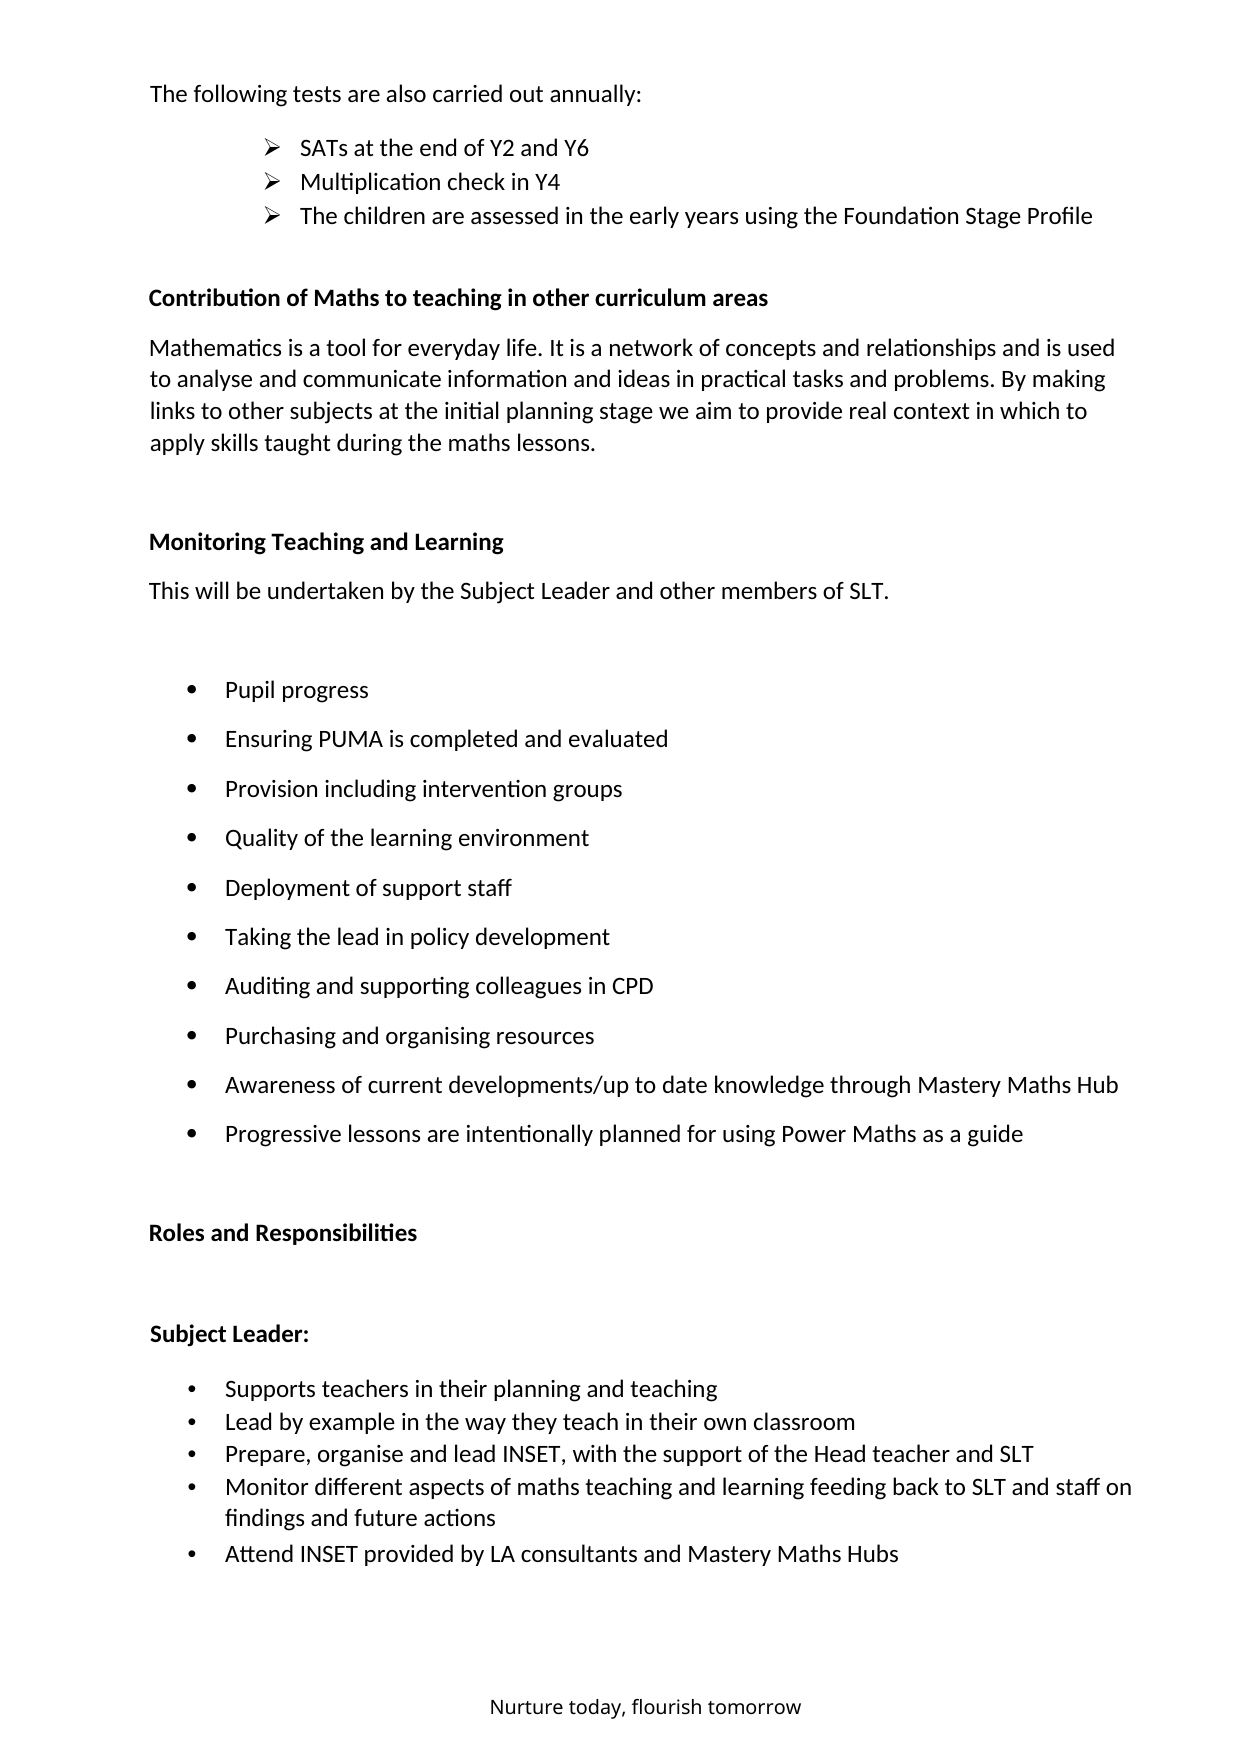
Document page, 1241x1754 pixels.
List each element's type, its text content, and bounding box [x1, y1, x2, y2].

text The following tests are also carried out annually: [150, 78, 1137, 109]
list Prepare, organise and lead INSET, with the support of the Head teacher and SLT [187, 1438, 1137, 1469]
list SATs at the end of Y2 and Y6 [262, 132, 1137, 162]
list Awareness of current developments/up to date knowledge through Mastery Maths Hub [187, 1069, 1137, 1100]
list Auditing and supporting colleagues in CPD [187, 970, 1137, 1001]
list Purchasing and organising resources [187, 1020, 1137, 1050]
list Ensuring PUMA is completed and evaluated [187, 723, 1137, 754]
subtitle Monitoring Teaching and Learning [148, 526, 1137, 556]
subtitle Contribution of Maths to teaching in other curriculum areas [148, 282, 1137, 313]
text Mathematics is a tool for everyday life. It is a network of concepts and relationships and is used to analyse and communicate information and ideas in practical tasks and problems. By making links to other subjects at the initial planning stage we aim to provide real context in which to apply skills taught during the maths lessons. [148, 332, 1137, 457]
list The children are assessed in the early years using the Foundation Stage Profile [262, 200, 1137, 231]
list Pupil progress [187, 674, 1137, 705]
list Progressive lessons are intentionally planned for using Power Maths as a guide [187, 1118, 1137, 1149]
list Multiplication check in Y4 [262, 166, 1137, 196]
list Supports teachers in their planning and teaching [187, 1373, 1137, 1403]
list Provision including intervention groups [187, 773, 1137, 803]
text This will be undertaken by the Subject Leader and other members of SLT. [148, 575, 1137, 606]
subtitle Roles and Responsibilities [148, 1217, 1137, 1248]
list Monitor different aspects of maths teaching and learning feeding back to SLT and staff on findings and future actions [187, 1471, 1137, 1533]
list Deployment of support staff [187, 872, 1137, 902]
list Quality of the learning environment [187, 822, 1137, 853]
list Taking the lead in policy development [187, 921, 1137, 952]
list Lead by example in the way they teach in their own classroom [187, 1406, 1137, 1436]
list Attend INSET provided by LA consultants and Mastery Maths Hubs [187, 1538, 1137, 1569]
text Subject Leader: [150, 1318, 1137, 1349]
